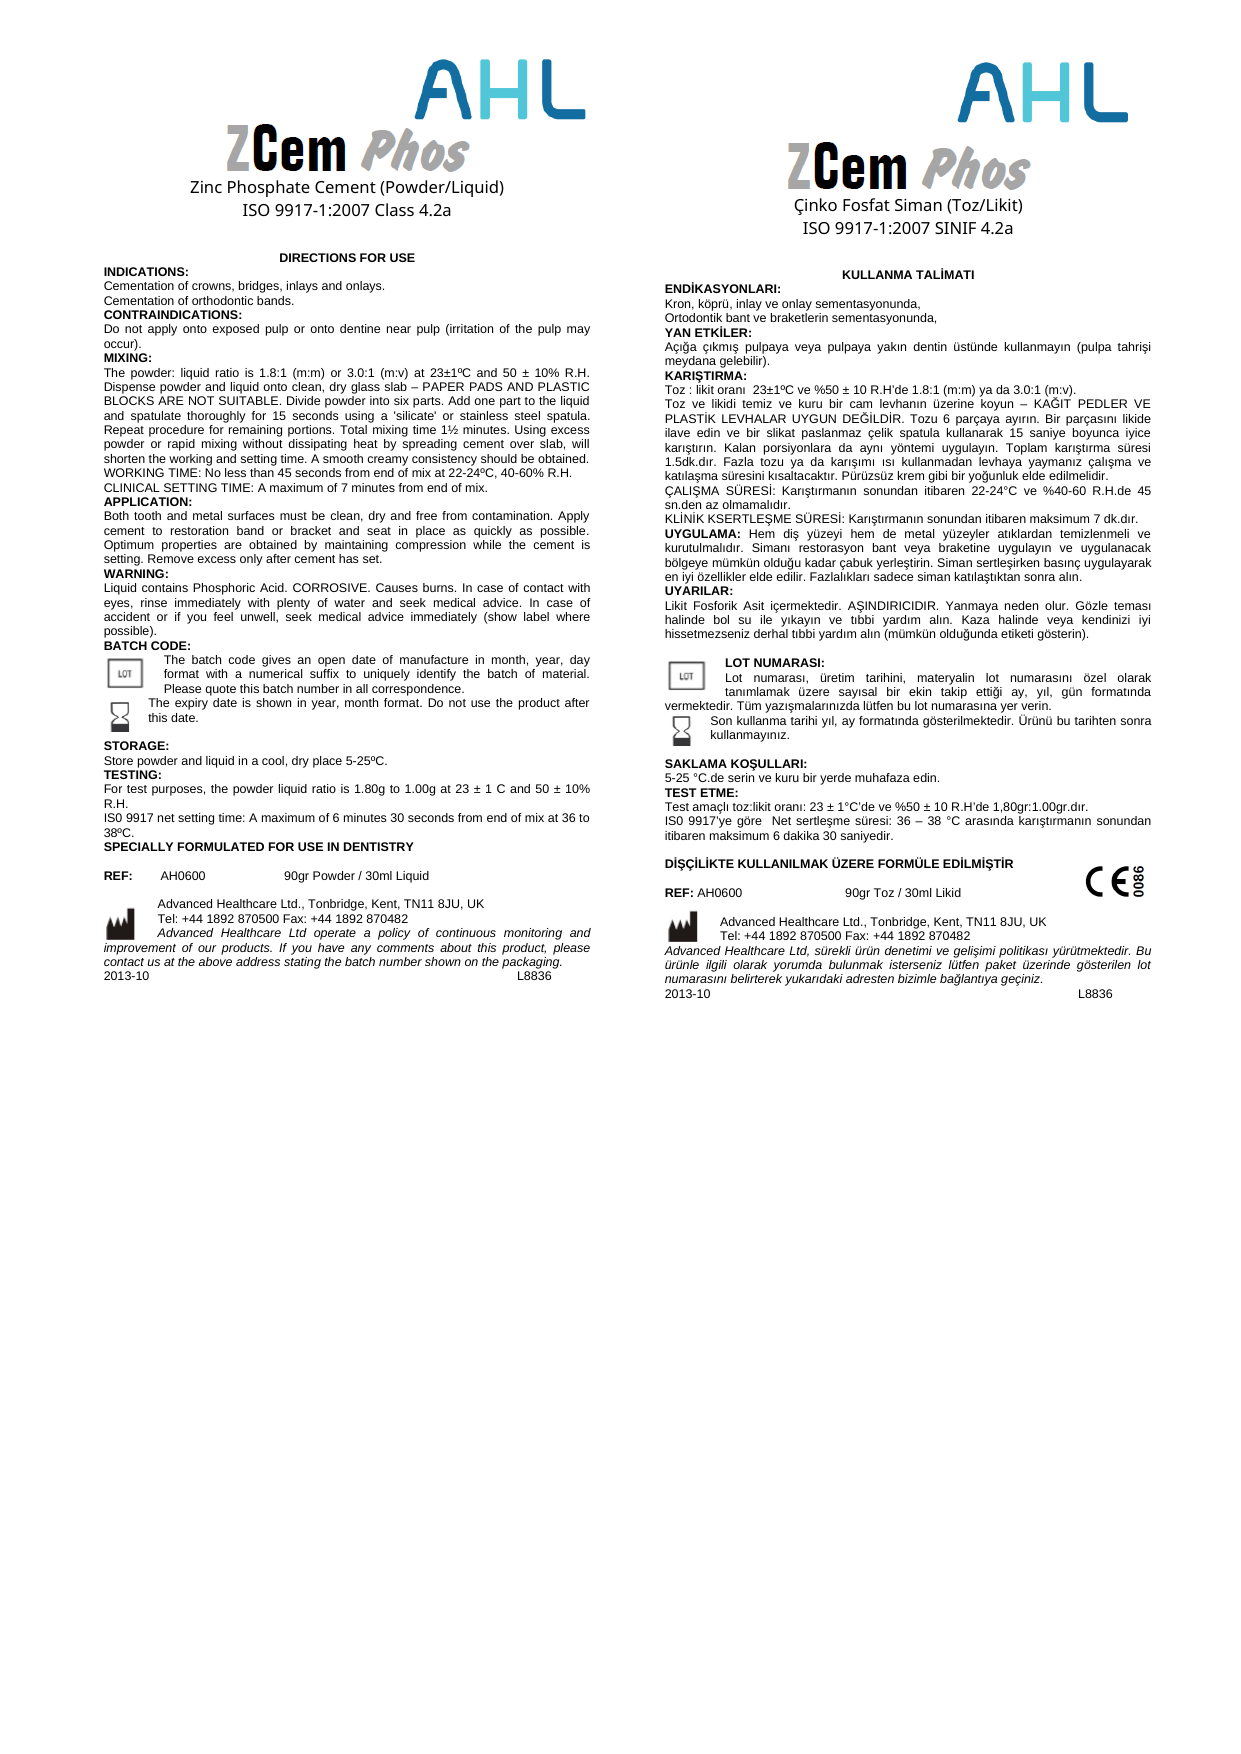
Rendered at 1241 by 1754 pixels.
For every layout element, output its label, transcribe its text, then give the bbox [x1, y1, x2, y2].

text APPLICATION: [103, 494, 591, 509]
text Çinko Fosfat Siman (Toz/Likit) [664, 193, 1152, 216]
text KULLANMA TALİMATI [664, 268, 1152, 282]
text Advanced Healthcare Ltd operate a policy of continuous monitoring and improvement of our products. If you have any comments about this product, please contact us at the above address stating the batch number shown on the packaging. [103, 926, 591, 969]
text Both tooth and metal surfaces must be clean, dry and free from contamination. Apply cement to restoration band or bracket and seat in place as quickly as possible. Optimum properties are obtained by maintaining compression while the cement is setting. Remove excess only after cement has set. [103, 509, 591, 566]
text SPECIALLY FORMULATED FOR USE IN DENTISTRY [103, 839, 591, 854]
text Store powder and liquid in a cool, dry place 5-25ºC. [103, 753, 591, 768]
text WORKING TIME: No less than 45 seconds from end of mix at 22-24ºC, 40-60% R.H. [103, 466, 591, 480]
text SAKLAMA KOŞULLARI: [664, 756, 1152, 771]
text LOT NUMARASI: [664, 656, 1152, 670]
text STORAGE: [103, 739, 591, 753]
text Do not apply onto exposed pulp or onto dentine near pulp (irritation of the pulp may occur). [103, 322, 591, 351]
text Advanced Healthcare Ltd., Tonbridge, Kent, TN11 8JU, UK [103, 897, 591, 911]
text MIXING: [103, 351, 591, 365]
text DİŞÇİLİKTE KULLANILMAK ÜZERE FORMÜLE EDİLMİŞTİR [664, 857, 1152, 871]
text BATCH CODE: [103, 638, 591, 653]
text Test amaçlı toz:likit oranı: 23 ± 1°C’de ve %50 ± 10 R.H’de 1,80gr:1.00gr.dır. [664, 799, 1152, 814]
text YAN ETKİLER: [664, 325, 1152, 339]
text TEST ETME: [664, 785, 1152, 799]
text UYGULAMA: Hem diş yüzeyi hem de metal yüzeyler atıklardan temizlenmeli ve kurutulmalıdır. Simanı restorasyon bant veya braketine uygulayın ve uygulanacak bölgeye mümkün olduğu kadar çabuk yerleştirin. Siman sertleşirken basınç uygulayarak en iyi özellikler elde edilir. Fazlalıkları sadece siman katılaştıktan sonra alın. [664, 526, 1152, 584]
text 2013-10 L8836 [103, 969, 591, 983]
text 2013-10 L8836 [664, 986, 1152, 1001]
text Son kullanma tarihi yıl, ay formatında gösterilmektedir. Ürünü bu tarihten sonra kullanmayınız. [664, 713, 1152, 742]
text Zinc Phosphate Cement (Powder/Liquid) [103, 176, 591, 199]
text ISO 9917-1:2007 Class 4.2a [103, 199, 591, 221]
text KLİNİK KSERTLEŞME SÜRESİ: Karıştırmanın sonundan itibaren maksimum 7 dk.dır. [664, 512, 1152, 526]
text WARNING: [103, 566, 591, 581]
text INDICATIONS: [103, 264, 591, 279]
text The powder: liquid ratio is 1.8:1 (m:m) or 3.0:1 (m:v) at 23±1ºC and 50 ± 10% R.H. Dispense powder and liquid onto clean, dry glass slab – PAPER PADS AND PLASTIC BLOCKS ARE NOT SUITABLE. Divide powder into six parts. Add one part to the liquid and spatulate thoroughly for 15 seconds using a 'silicate' or stainless steel spatula. Repeat procedure for remaining portions. Total mixing time 1½ minutes. Using excess powder or rapid mixing without dissipating heat by spreading cement over slab, will shorten the working and setting time. A smooth creamy consistency should be obtained. [103, 365, 591, 466]
text CLINICAL SETTING TIME: A maximum of 7 minutes from end of mix. [103, 480, 591, 494]
text Açığa çıkmış pulpaya veya pulpaya yakın dentin üstünde kullanmayın (pulpa tahrişi meydana gelebilir). [664, 339, 1152, 368]
text Advanced Healthcare Ltd., Tonbridge, Kent, TN11 8JU, UK [702, 914, 1152, 929]
text For test purposes, the powder liquid ratio is 1.80g to 1.00g at 23 ± 1 C and 50 ± 10% R.H. [103, 782, 591, 811]
text DIRECTIONS FOR USE [103, 250, 591, 264]
text ÇALIŞMA SÜRESİ: Karıştırmanın sonundan itibaren 22-24°C ve %40-60 R.H.de 45 sn.den az olmamalıdır. [664, 483, 1152, 512]
text The batch code gives an open date of manufacture in month, year, day format with a numerical suffix to uniquely identify the batch of material. Please quote this batch number in all correspondence. [103, 653, 591, 696]
text Tel: +44 1892 870500 Fax: +44 1892 870482 [664, 929, 1152, 943]
text Kron, köprü, inlay ve onlay sementasyonunda, [664, 296, 1152, 311]
text ISO 9917-1:2007 SINIF 4.2a [664, 216, 1152, 239]
text Tel: +44 1892 870500 Fax: +44 1892 870482 [139, 911, 591, 926]
text Lot numarası, üretim tarihini, materyalin lot numarasını özel olarak tanımlamak üzere sayısal bir ekin takip ettiği ay, yıl, gün formatında vermektedir. Tüm yazışmalarınızda lütfen bu lot numarasına yer verin. [664, 670, 1152, 713]
text UYARILAR: [664, 584, 1152, 598]
text ENDİKASYONLARI: [664, 282, 1152, 296]
text 5-25 °C.de serin ve kuru bir yerde muhafaza edin. [664, 771, 1152, 785]
text Advanced Healthcare Ltd, sürekli ürün denetimi ve gelişimi politikası yürütmektedir. Bu ürünle ilgili olarak yorumda bulunmak isterseniz lütfen paket üzerinde gösterilen lot numarasını belirterek yukarıdaki adresten bizimle bağlantıya geçiniz. [664, 943, 1152, 986]
text Toz ve likidi temiz ve kuru bir cam levhanın üzerine koyun – KAĞIT PEDLER VE PLASTİK LEVHALAR UYGUN DEĞİLDİR. Tozu 6 parçaya ayırın. Bir parçasını likide ilave edin ve bir slikat paslanmaz çelik spatula kullanarak 15 saniye boyunca iyice karıştırın. Kalan porsiyonlara da aynı yöntemi uygulayın. Toplam karıştırma süresi 1.5dk.dır. Fazla tozu ya da karışımı ısı kullanmadan levhaya yaymanız çalışma ve katılaşma süresini kısaltacaktır. Pürüzsüz krem gibi bir yoğunluk elde edilmelidir. [664, 397, 1152, 483]
text IS0 9917’ye göre Net sertleşme süresi: 36 – 38 °C arasında karıştırmanın sonundan itibaren maksimum 6 dakika 30 saniyedir. [664, 814, 1152, 843]
text REF: AH0600 90gr Powder / 30ml Liquid [103, 868, 591, 883]
text Toz : likit oranı 23±1ºC ve %50 ± 10 R.H’de 1.8:1 (m:m) ya da 3.0:1 (m:v). [664, 383, 1152, 397]
text REF: AH0600 90gr Toz / 30ml Likid [664, 886, 1082, 900]
text CONTRAINDICATIONS: [103, 308, 591, 322]
text Cementation of orthodontic bands. [103, 293, 591, 308]
text TESTING: [103, 768, 591, 782]
text Likit Fosforik Asit içermektedir. AŞINDIRICIDIR. Yanmaya neden olur. Gözle teması halinde bol su ile yıkayın ve tıbbi yardım alın. Kaza halinde veya kendinizi iyi hissetmezseniz derhal tıbbi yardım alın (mümkün olduğunda etiketi gösterin). [664, 598, 1152, 641]
text Liquid contains Phosphoric Acid. CORROSIVE. Causes burns. In case of contact with eyes, rinse immediately with plenty of water and seek medical advice. In case of accident or if you feel unwell, seek medical advice immediately (show label where possible). [103, 581, 591, 638]
text Ortodontik bant ve braketlerin sementasyonunda, [664, 311, 1152, 325]
text The expiry date is shown in year, month format. Do not use the product after this date. [103, 696, 591, 724]
text KARIŞTIRMA: [664, 368, 1152, 383]
text IS0 9917 net setting time: A maximum of 6 minutes 30 seconds from end of mix at 36 to 38ºC. [103, 811, 591, 839]
text Cementation of crowns, bridges, inlays and onlays. [103, 279, 591, 293]
